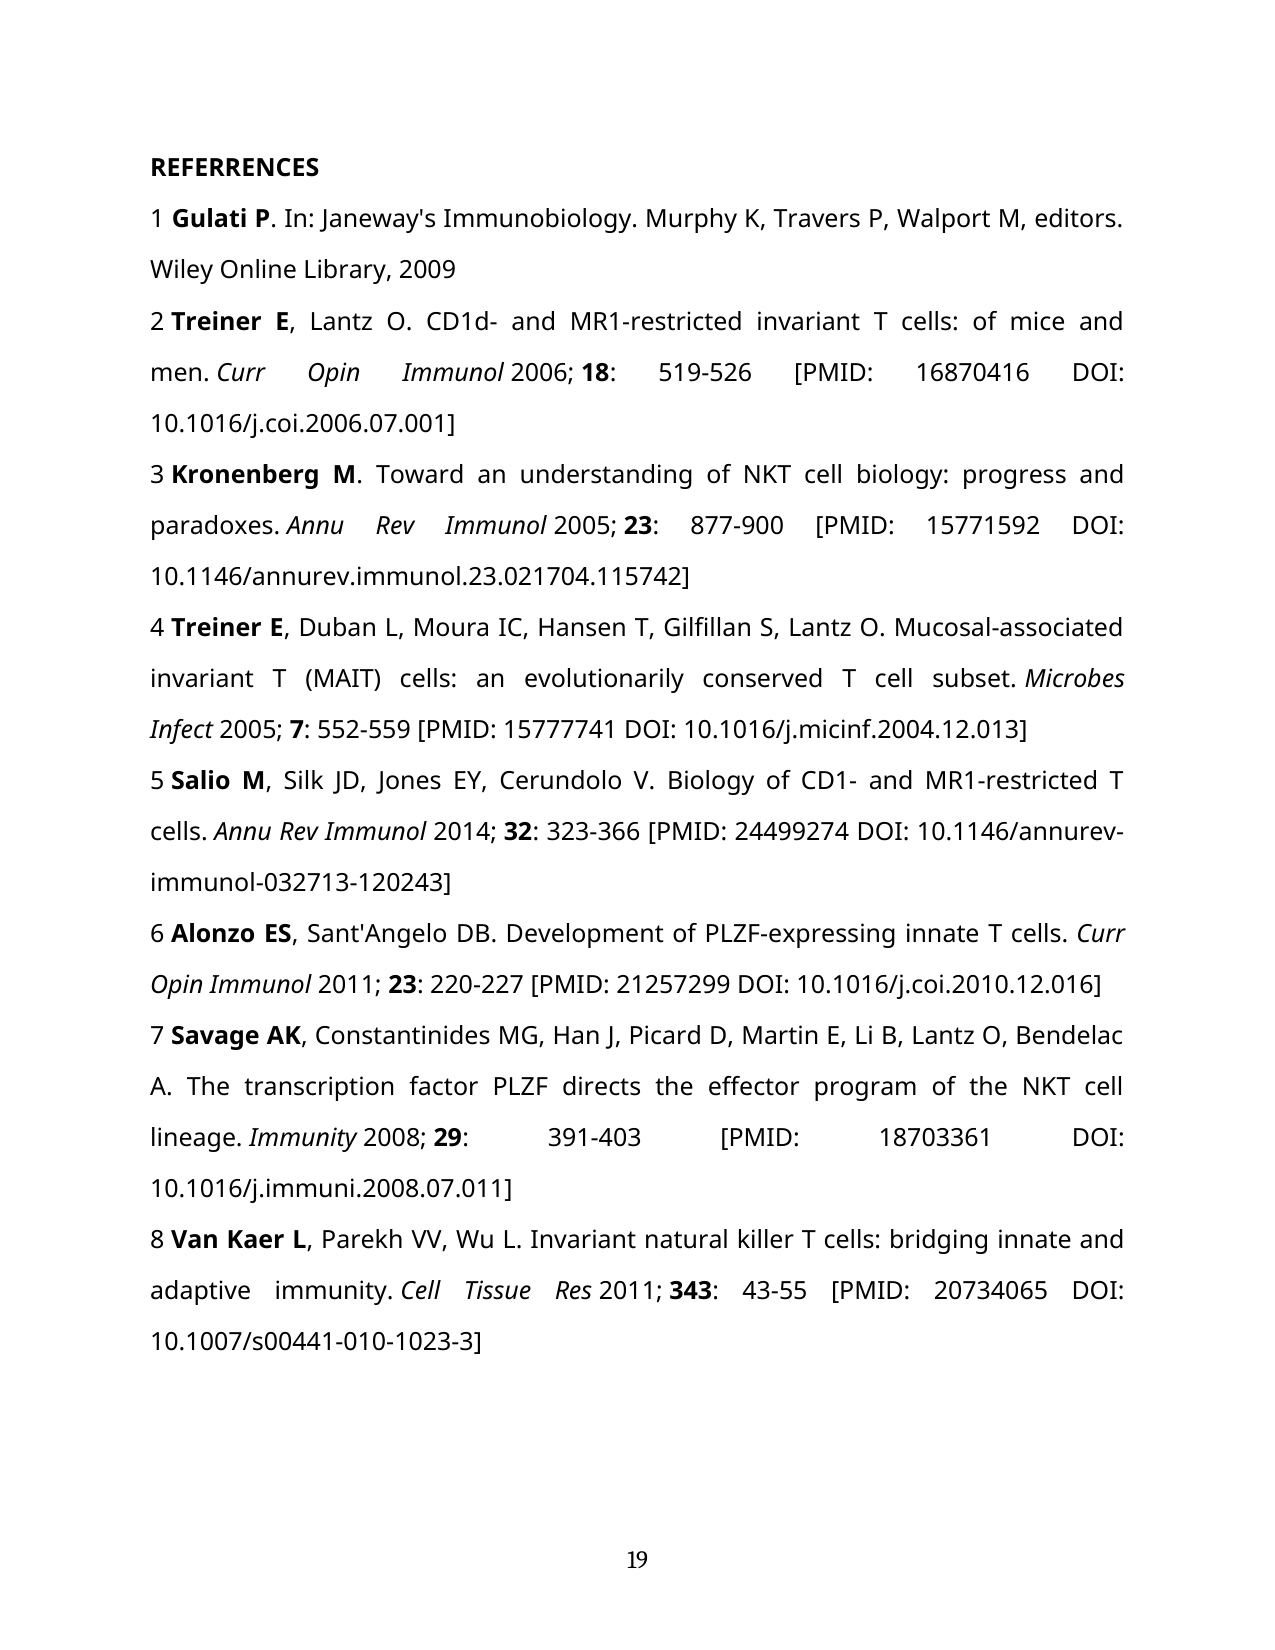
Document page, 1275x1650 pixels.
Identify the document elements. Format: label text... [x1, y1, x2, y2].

text 7 Savage AK, Constantinides MG, Han J, Picard D, Martin E, Li B, Lantz O, Bendelac A. The transcription factor PLZF directs the effector program of the NKT cell lineage. Immunity 2008; 29: 391-403 [PMID: 18703361 DOI: 10.1016/j.immuni.2008.07.011] [150, 1018, 1125, 1205]
text 4 Treiner E, Duban L, Moura IC, Hansen T, Gilfillan S, Lantz O. Mucosal-associated invariant T (MAIT) cells: an evolutionarily conserved T cell subset. Microbes Infect 2005; 7: 552-559 [PMID: 15777741 DOI: 10.1016/j.micinf.2004.12.013] [150, 609, 1125, 746]
text REFERRENCES [150, 150, 1125, 184]
text 3 Kronenberg M. Toward an understanding of NKT cell biology: progress and paradoxes. Annu Rev Immunol 2005; 23: 877-900 [PMID: 15771592 DOI: 10.1146/annurev.immunol.23.021704.115742] [150, 456, 1125, 592]
text 6 Alonzo ES, Sant'Angelo DB. Development of PLZF-expressing innate T cells. Curr Opin Immunol 2011; 23: 220-227 [PMID: 21257299 DOI: 10.1016/j.coi.2010.12.016] [150, 916, 1125, 1001]
text 2 Treiner E, Lantz O. CD1d- and MR1-restricted invariant T cells: of mice and men. Curr Opin Immunol 2006; 18: 519-526 [PMID: 16870416 DOI: 10.1016/j.coi.2006.07.001] [150, 303, 1125, 439]
text 1 Gulati P. In: Janeway's Immunobiology. Murphy K, Travers P, Walport M, editors. Wiley Online Library, 2009 [150, 201, 1125, 286]
text 8 Van Kaer L, Parekh VV, Wu L. Invariant natural killer T cells: bridging innate and adaptive immunity. Cell Tissue Res 2011; 343: 43-55 [PMID: 20734065 DOI: 10.1007/s00441-010-1023-3] [150, 1222, 1125, 1358]
text 5 Salio M, Silk JD, Jones EY, Cerundolo V. Biology of CD1- and MR1-restricted T cells. Annu Rev Immunol 2014; 32: 323-366 [PMID: 24499274 DOI: 10.1146/annurev-immunol-032713-120243] [150, 762, 1125, 899]
